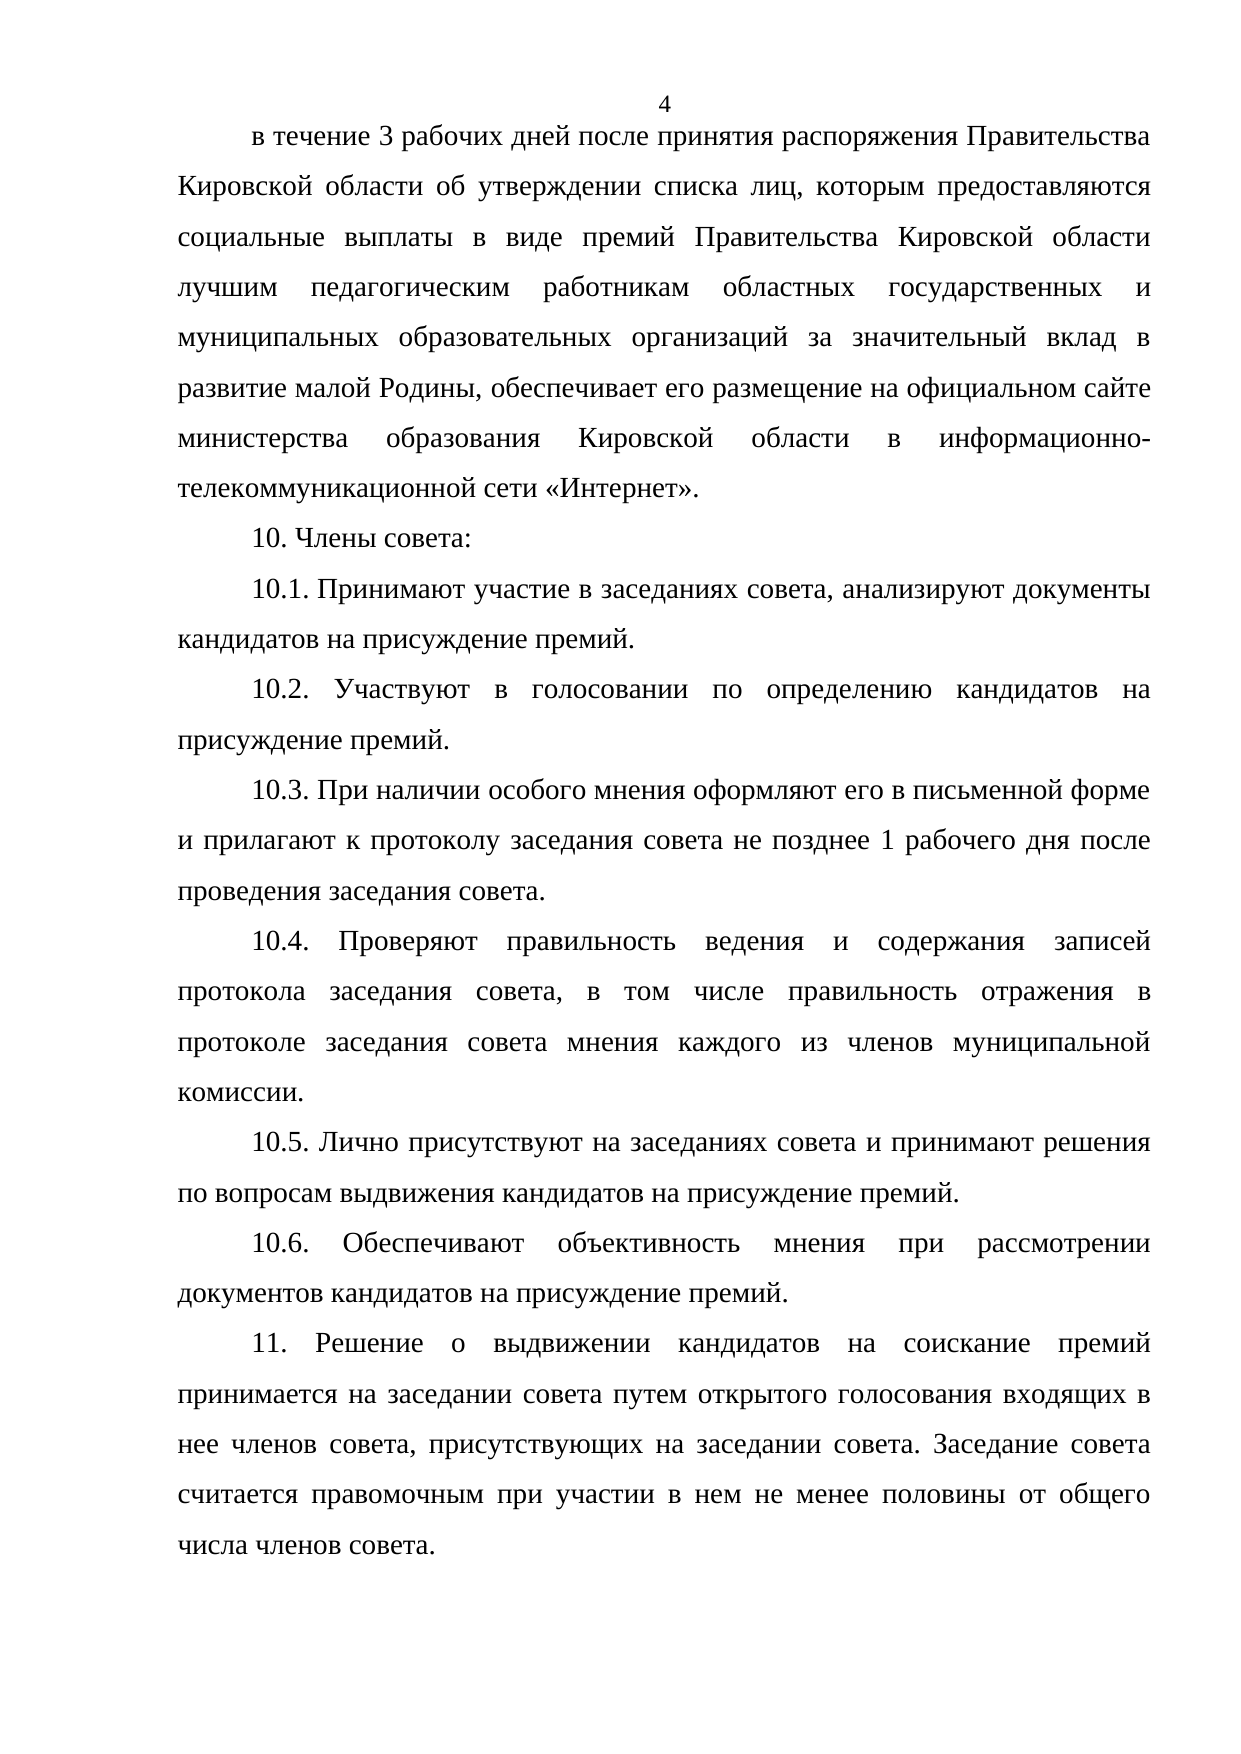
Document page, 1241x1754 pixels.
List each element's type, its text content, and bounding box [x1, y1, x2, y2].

text в течение 3 рабочих дней после принятия распоряжения Правительства Кировской области об утверждении списка лиц, которым предоставляются социальные выплаты в виде премий Правительства Кировской области лучшим педагогическим работникам областных государственных и муниципальных образовательных организаций за значительный вклад в развитие малой Родины, обеспечивает его размещение на официальном сайте министерства образования Кировской области в информационно-телекоммуникационной сети «Интернет». [177, 118, 1152, 504]
text 10.5. Лично присутствуют на заседаниях совета и принимают решения по вопросам выдвижения кандидатов на присуждение премий. [177, 1124, 1152, 1208]
text 10.4. Проверяют правильность ведения и содержания записей протокола заседания совета, в том числе правильность отражения в протоколе заседания совета мнения каждого из членов муниципальной комиссии. [177, 923, 1152, 1108]
text 10. Члены совета: [177, 521, 1152, 554]
text 10.6. Обеспечивают объективность мнения при рассмотрении документов кандидатов на присуждение премий. [177, 1225, 1152, 1309]
text 10.2. Участвуют в голосовании по определению кандидатов на присуждение премий. [177, 672, 1152, 755]
text 10.3. При наличии особого мнения оформляют его в письменной форме и прилагают к протоколу заседания совета не позднее 1 рабочего дня после проведения заседания совета. [177, 772, 1152, 906]
text 11. Решение о выдвижении кандидатов на соискание премий принимается на заседании совета путем открытого голосования входящих в нее членов совета, присутствующих на заседании совета. Заседание совета считается правомочным при участии в нем не менее половины от общего числа членов совета. [177, 1326, 1152, 1560]
text 10.1. Принимают участие в заседаниях совета, анализируют документы кандидатов на присуждение премий. [177, 571, 1152, 655]
